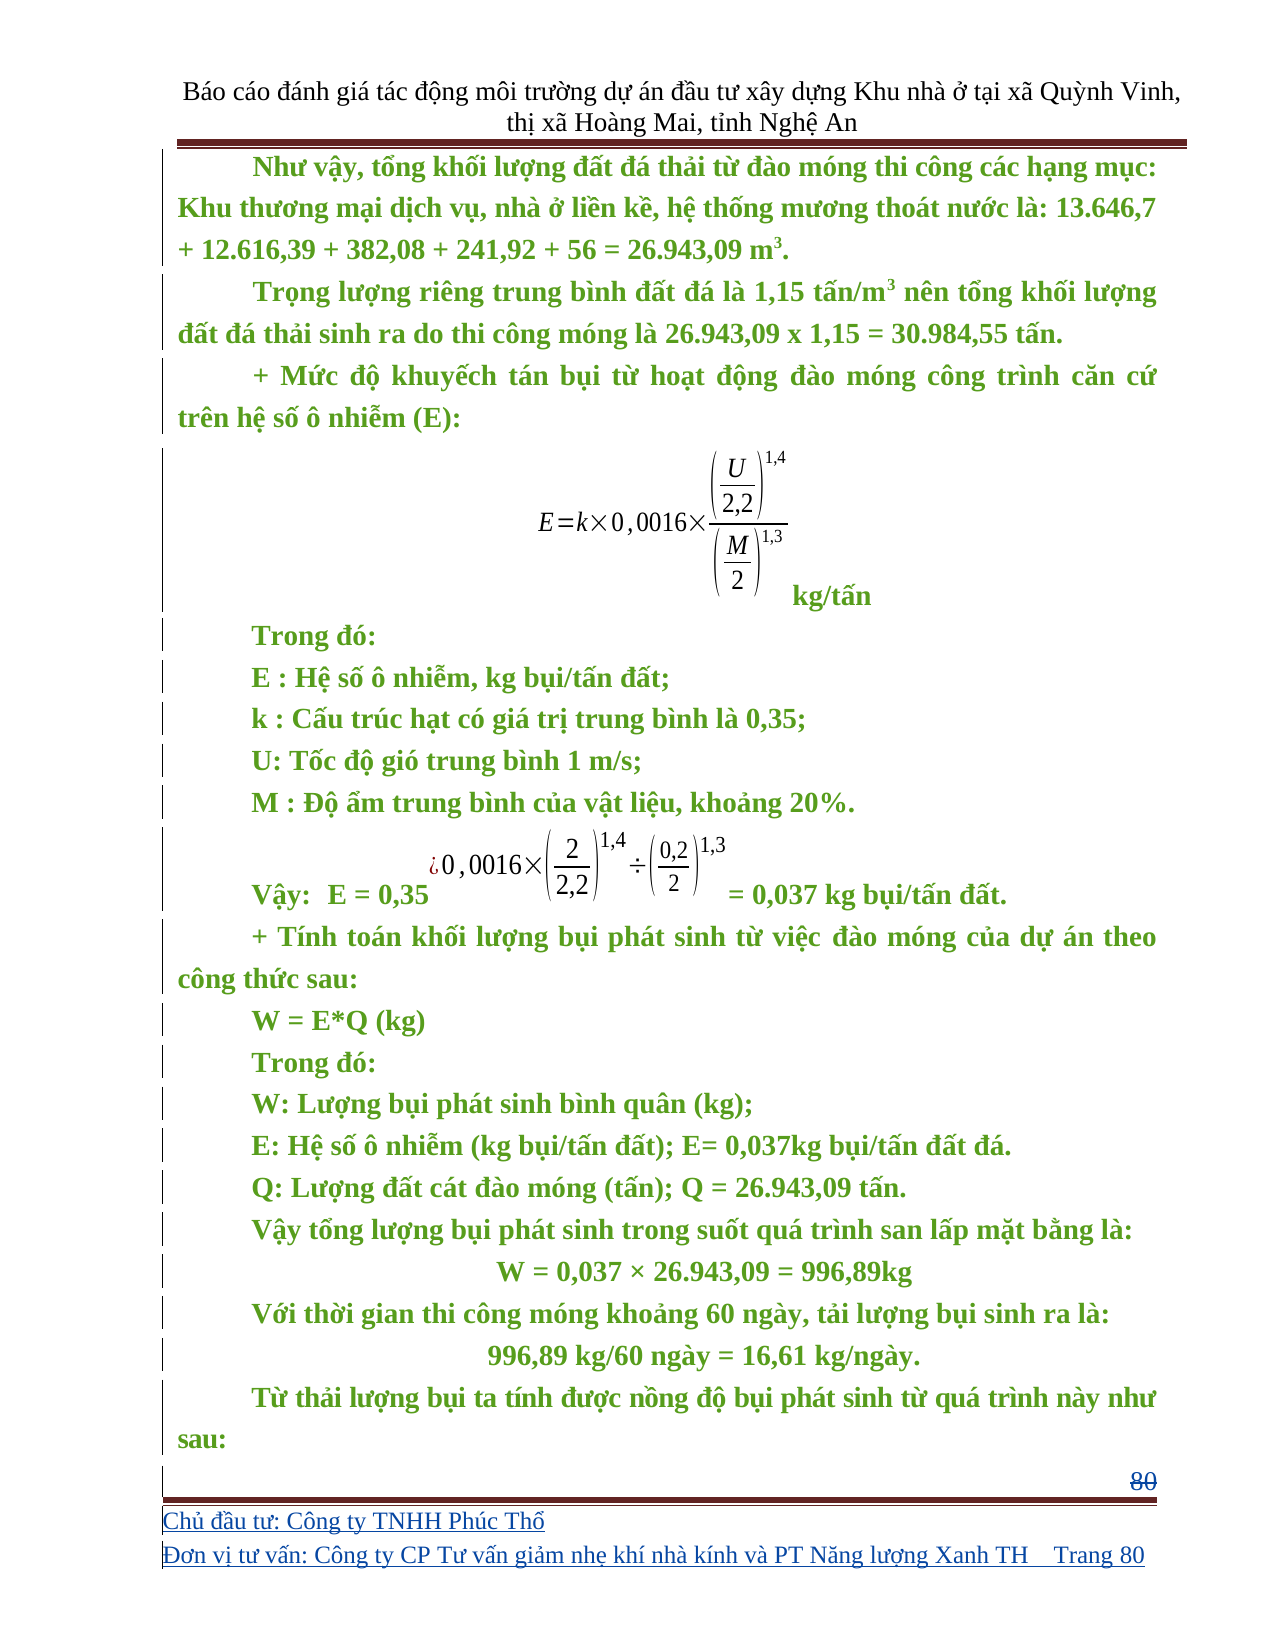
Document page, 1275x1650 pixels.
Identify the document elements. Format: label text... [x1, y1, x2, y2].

text W = E*Q (kg) [177, 1003, 1157, 1036]
text + Tính toán khối lượng bụi phát sinh từ việc đào móng của dự án theo công thức sau: [177, 919, 1157, 994]
text Trong đó: [177, 1045, 1157, 1078]
text w = 0,037 × 26.943,09 = 996,89kg [177, 1254, 1157, 1288]
text Q: Lượng đất cát đào móng (tấn); Q = 26.943,09 tấn. [177, 1170, 1157, 1204]
text Vậy tổng lượng bụi phát sinh trong suốt quá trình san lấp mặt bằng là: [177, 1212, 1157, 1246]
text U: Tốc độ gió trung bình 1 m/s; [177, 743, 1157, 777]
text E : Hệ số ô nhiễm, kg bụi/tấn đất; [177, 660, 1157, 693]
text Vậy: E = 0,35= 0,037 kg bụi/tấn đất. [177, 827, 1157, 911]
text Như vậy, tổng khối lượng đất đá thải từ đào móng thi công các hạng mục: Khu thương mại dịch vụ, nhà ở liền kề, hệ thống mương thoát nước là: 13.646,7 + 12.616,39 + 382,08 + 241,92 + 56 = 26.943,09 m3. [177, 149, 1157, 266]
text 996,89 kg/60 ngày = 16,61 kg/ngày. [177, 1338, 1157, 1371]
text k : Cấu trúc hạt có giá trị trung bình là 0,35; [177, 702, 1157, 735]
text Trong đó: [177, 618, 1157, 651]
text Với thời gian thi công móng khoảng 60 ngày, tải lượng bụi sinh ra là: [177, 1296, 1157, 1329]
text Từ thải lượng bụi ta tính được nồng độ bụi phát sinh từ quá trình này như sau: [177, 1380, 1157, 1455]
text kg/tấn [177, 448, 1157, 612]
text + Mức độ khuyếch tán bụi từ hoạt động đào móng công trình căn cứ trên hệ số ô nhiễm (E): [177, 358, 1157, 433]
text Trọng lượng riêng trung bình đất đá là 1,15 tấn/m3 nên tổng khối lượng đất đá thải sinh ra do thi công móng là 26.943,09 x 1,15 = 30.984,55 tấn. [177, 274, 1157, 350]
text W: Lượng bụi phát sinh bình quân (kg); [177, 1087, 1157, 1120]
text M : Độ ẩm trung bình của vật liệu, khoảng 20%. [177, 785, 1157, 819]
text E: Hệ số ô nhiễm (kg bụi/tấn đất); E= 0,037kg bụi/tấn đất đá. [177, 1128, 1157, 1162]
